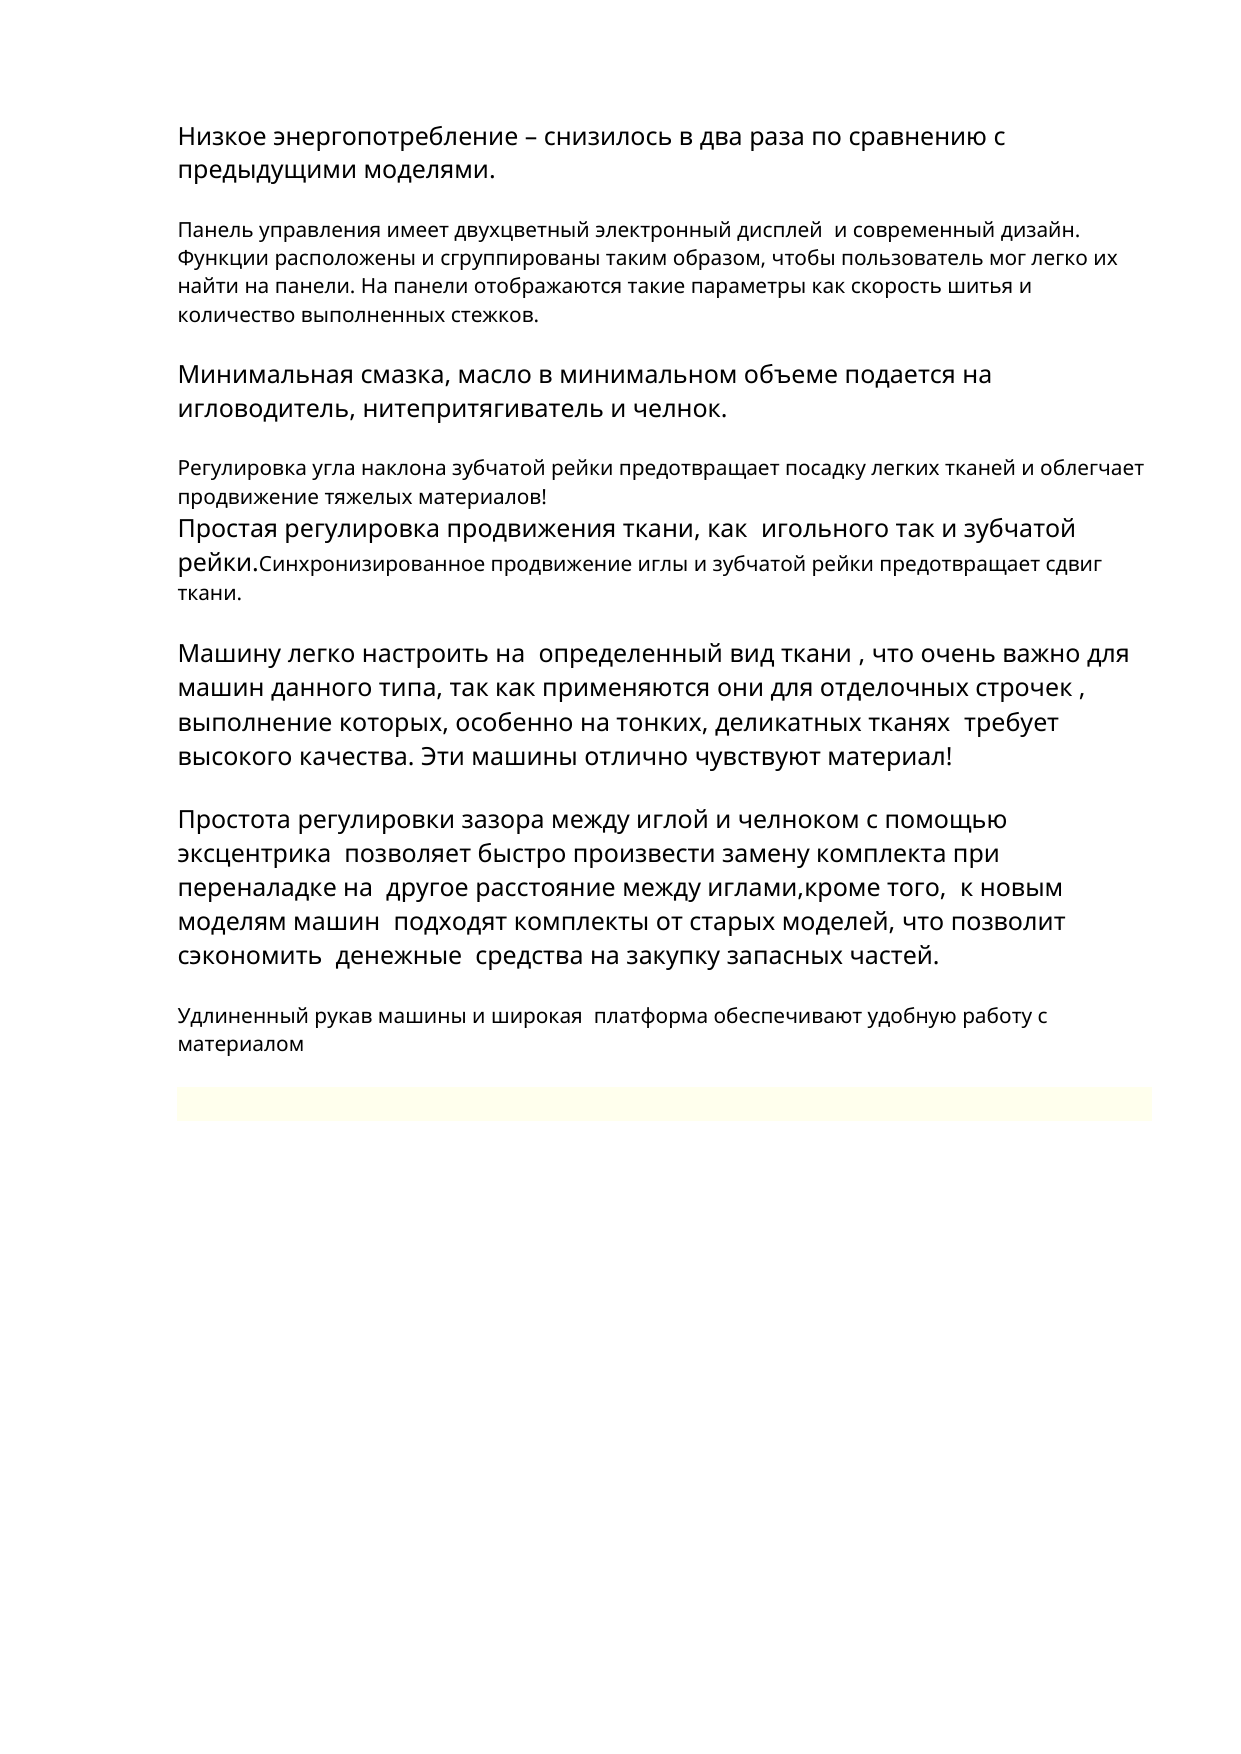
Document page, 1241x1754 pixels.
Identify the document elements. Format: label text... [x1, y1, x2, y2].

text Простая регулировка продвижения ткани, как игольного так и зубчатой рейки.Синхронизированное продвижение иглы и зубчатой рейки предотвращает сдвиг ткани. [177, 510, 1152, 607]
text Простота регулировки зазора между иглой и челноком с помощью эксцентрика позволяет быстро произвести замену комплекта при переналадке на другое расстояние между иглами,кроме того, к новым моделям машин подходят комплекты от старых моделей, что позволит сэкономить денежные средства на закупку запасных частей. [177, 801, 1152, 972]
text Минимальная смазка, масло в минимальном объеме подается на игловодитель, нитепритягиватель и челнок. [177, 357, 1152, 425]
text Панель управления имеет двухцветный электронный дисплей и современный дизайн. Функции расположены и сгруппированы таким образом, чтобы пользователь мог легко их найти на панели. На панели отображаются такие параметры как скорость шитья и количество выполненных стежков. [177, 215, 1152, 328]
text Машину легко настроить на определенный вид ткани , что очень важно для машин данного типа, так как применяются они для отделочных строчек , выполнение которых, особенно на тонких, деликатных тканях требует высокого качества. Эти машины отлично чувствуют материал! [953, 636, 1152, 772]
text Удлиненный рукав машины и широкая платформа обеспечивают удобную работу с материалом [304, 1001, 1152, 1058]
text Регулировка угла наклона зубчатой рейки предотвращает посадку легких тканей и облегчает продвижение тяжелых материалов! [177, 453, 1152, 510]
text Низкое энергопотребление – снизилось в два раза по сравнению с предыдущими моделями. [177, 118, 1152, 186]
